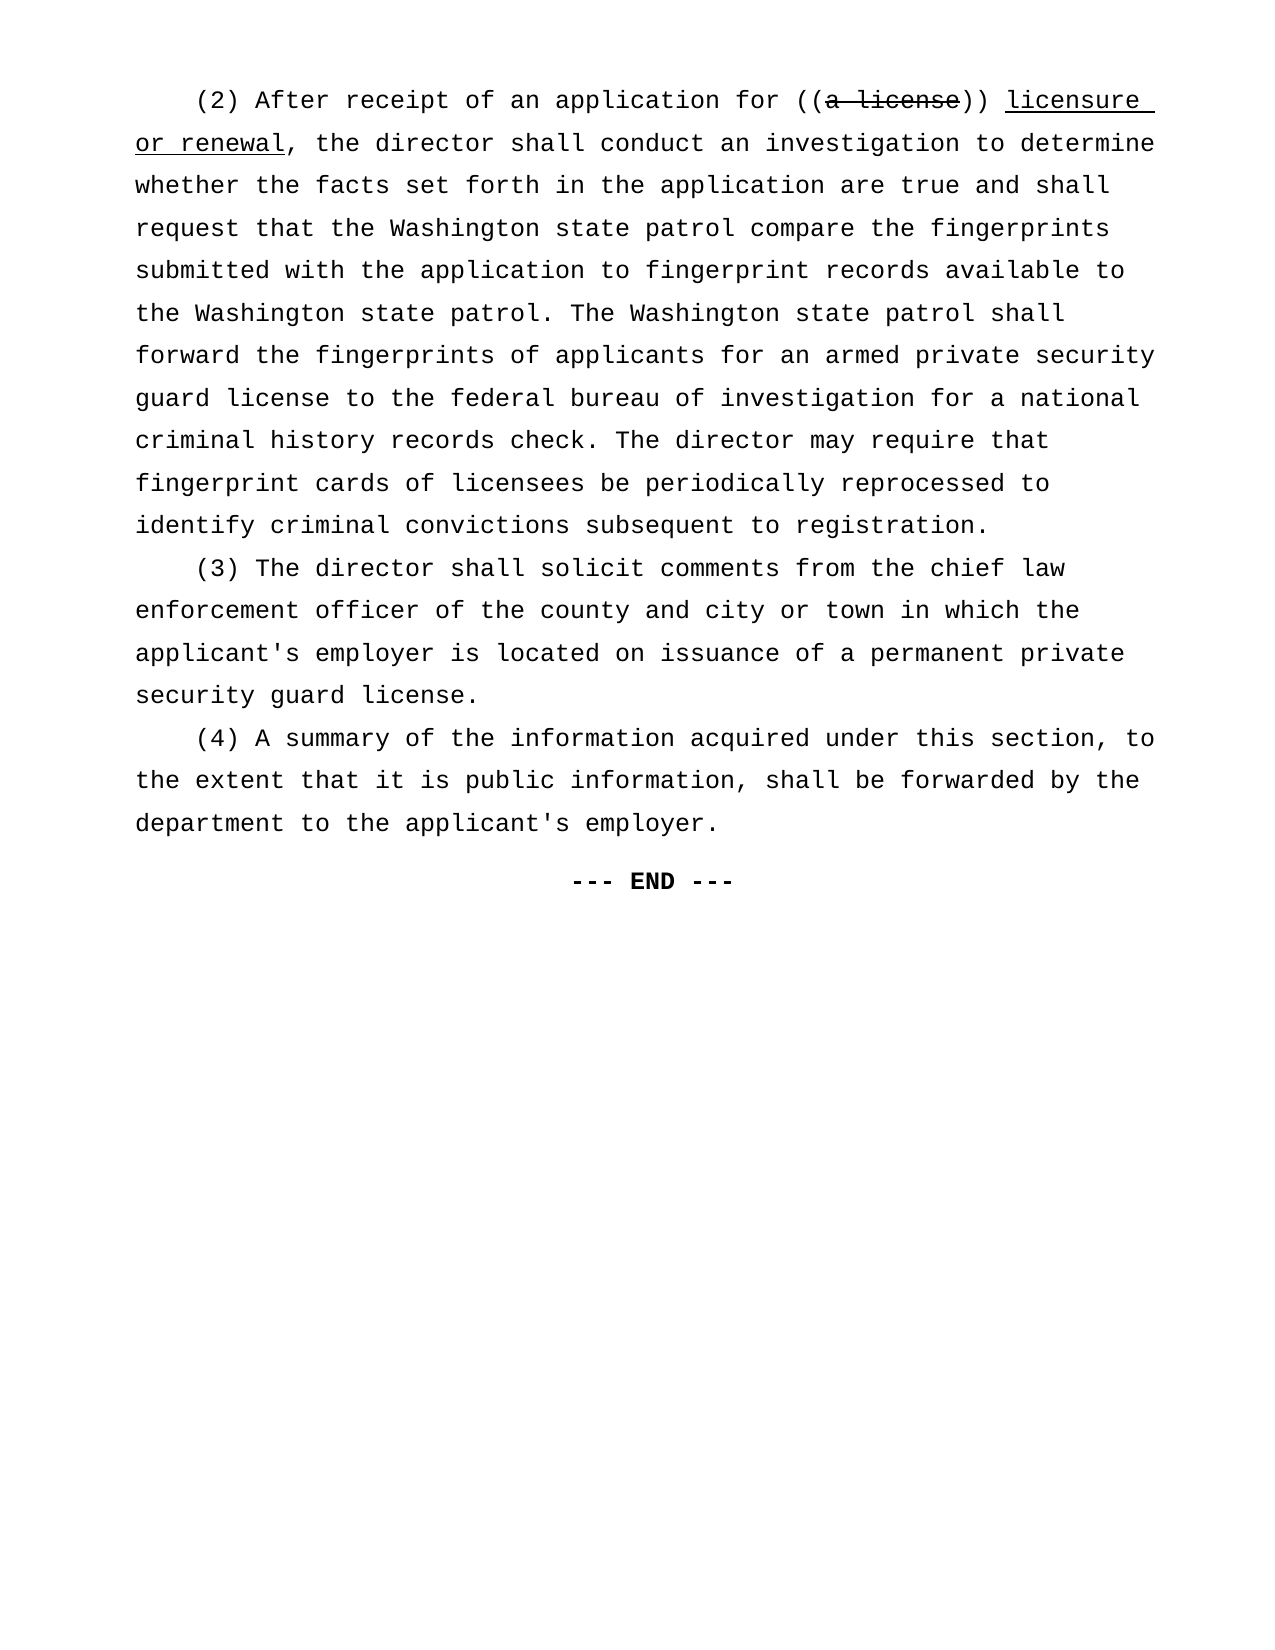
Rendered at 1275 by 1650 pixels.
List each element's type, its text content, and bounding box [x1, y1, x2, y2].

text (2) After receipt of an application for ((a license)) licensure or renewal, the director shall conduct an investigation to determine whether the facts set forth in the application are true and shall request that the Washington state patrol compare the fingerprints submitted with the application to fingerprint records available to the Washington state patrol. The Washington state patrol shall forward the fingerprints of applicants for an armed private security guard license to the federal bureau of investigation for a national criminal history records check. The director may require that fingerprint cards of licensees be periodically reprocessed to identify criminal convictions subsequent to registration. [135, 75, 1170, 542]
text (4) A summary of the information acquired under this section, to the extent that it is public information, shall be forwarded by the department to the applicant's employer. [135, 712, 1170, 840]
text --- END --- [135, 868, 1170, 897]
text (3) The director shall solicit comments from the chief law enforcement officer of the county and city or town in which the applicant's employer is located on issuance of a permanent private security guard license. [135, 542, 1170, 712]
